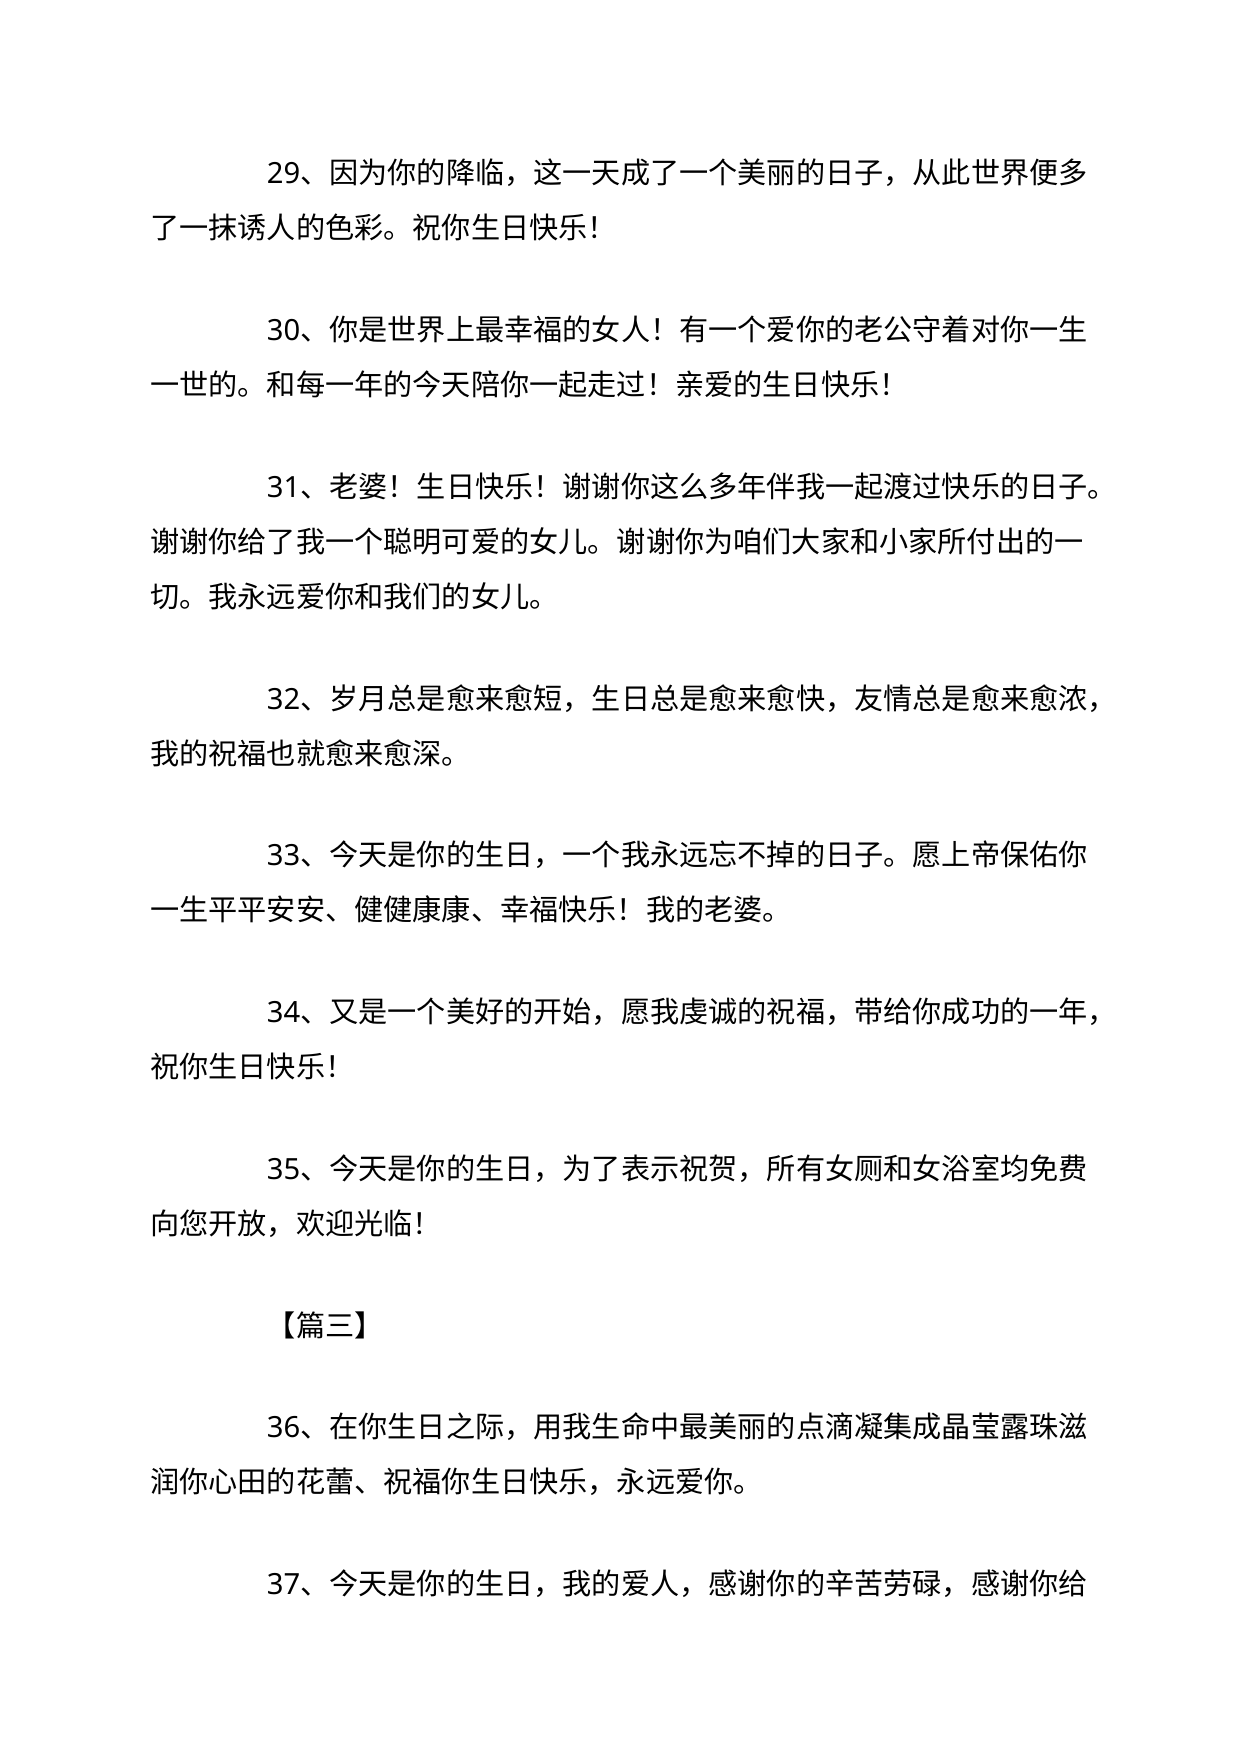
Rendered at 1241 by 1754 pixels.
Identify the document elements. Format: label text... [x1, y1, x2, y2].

text 【篇三】 [150, 1302, 1090, 1344]
text 31、老婆！生日快乐！谢谢你这么多年伴我一起渡过快乐的日子。谢谢你给了我一个聪明可爱的女儿。谢谢你为咱们大家和小家所付出的一切。我永远爱你和我们的女儿。 [150, 463, 1090, 616]
text 36、在你生日之际，用我生命中最美丽的点滴凝集成晶莹露珠滋润你心田的花蕾、祝福你生日快乐，永远爱你。 [150, 1404, 1090, 1501]
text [150, 1561, 1090, 1603]
text 34、又是一个美好的开始，愿我虔诚的祝福，带给你成功的一年，祝你生日快乐！ [150, 989, 1090, 1086]
text 29、因为你的降临，这一天成了一个美丽的日子，从此世界便多了一抹诱人的色彩。祝你生日快乐！ [150, 150, 1090, 247]
text 33、今天是你的生日，一个我永远忘不掉的日子。愿上帝保佑你一生平平安安、健健康康、幸福快乐！我的老婆。 [150, 832, 1090, 929]
text 32、岁月总是愈来愈短，生日总是愈来愈快，友情总是愈来愈浓，我的祝福也就愈来愈深。 [150, 675, 1090, 772]
text 35、今天是你的生日，为了表示祝贺，所有女厕和女浴室均免费向您开放，欢迎光临！ [150, 1146, 1090, 1243]
text 30、你是世界上最幸福的女人！有一个爱你的老公守着对你一生一世的。和每一年的今天陪你一起走过！亲爱的生日快乐！ [150, 307, 1090, 404]
